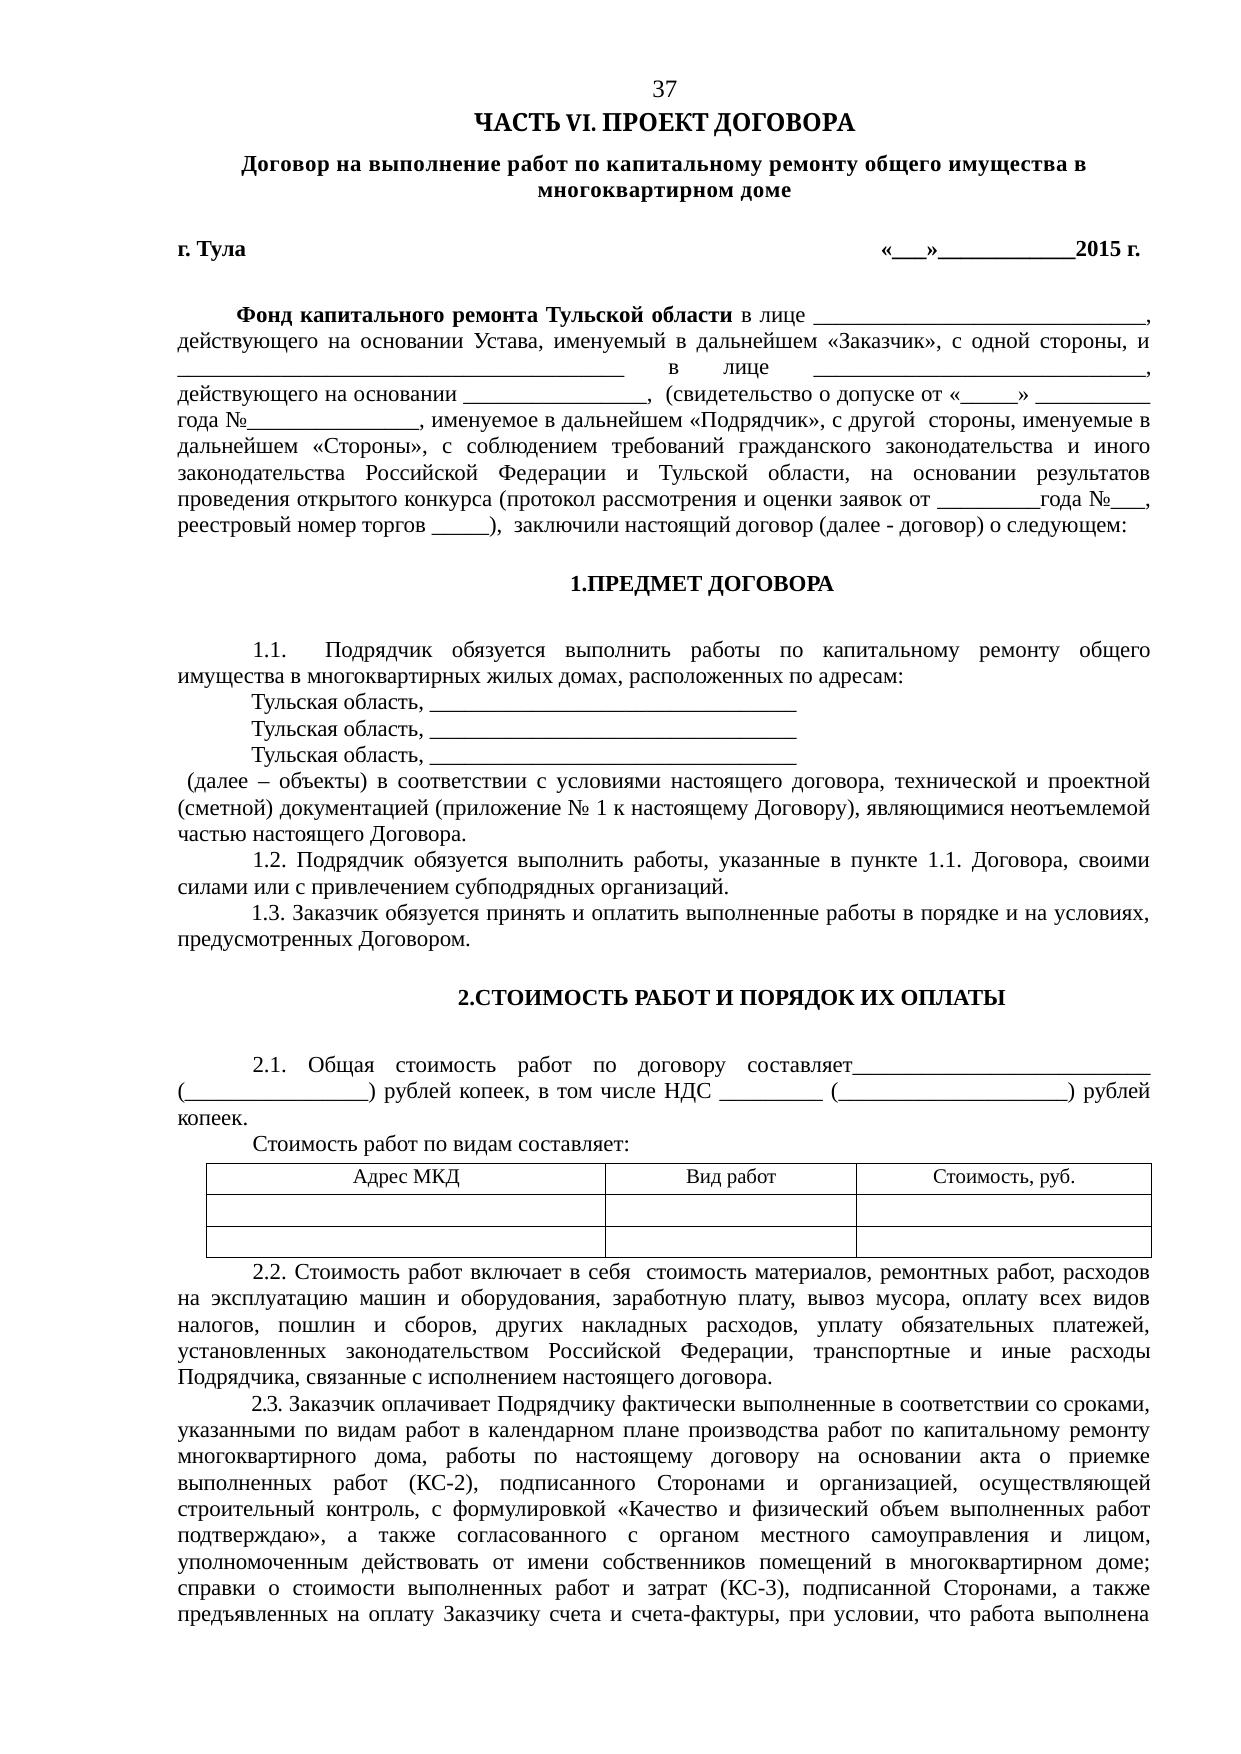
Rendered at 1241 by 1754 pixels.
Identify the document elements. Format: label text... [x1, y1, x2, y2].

text Фонд капитального ремонта Тульской области в лице _____________________________, действующего на основании Устава, именуемый в дальнейшем «Заказчик», с одной стороны, и _______________________________________ в лице _____________________________, действующего на основании ________________, (свидетельство о допуске от «_____» __________ года №_______________, именуемое в дальнейшем «Подрядчик», с другой стороны, именуемые в дальнейшем «Стороны», с соблюдением требований гражданского законодательства и иного законодательства Российской Федерации и Тульской области, на основании результатов проведения открытого конкурса (протокол рассмотрения и оценки заявок от _________года №___, реестровый номер торгов _____), заключили настоящий договор (далее - договор) о следующем: [177, 301, 1152, 538]
table_cell [207, 1227, 605, 1257]
table_cell [606, 1227, 856, 1257]
text 2.2. Стоимость работ включает в себя стоимость материалов, ремонтных работ, расходов на эксплуатацию машин и оборудования, заработную плату, вывоз мусора, оплату всех видов налогов, пошлин и сборов, других накладных расходов, уплату обязательных платежей, установленных законодательством Российской Федерации, транспортные и иные расходы Подрядчика, связанные с исполнением настоящего договора. [177, 1258, 1152, 1390]
text 1.ПРЕДМЕТ ДОГОВОРА [177, 570, 1152, 597]
table_header Стоимость, руб. [857, 1164, 1151, 1194]
text Договор на выполнение работ по капитальному ремонту общего имущества в многоквартирном доме [791, 150, 1152, 203]
text Стоимость работ по видам составляет: [177, 1130, 1152, 1157]
table_cell [606, 1195, 856, 1226]
table_cell [857, 1195, 1151, 1226]
table_cell [207, 1195, 605, 1226]
text Тульская область, ________________________________ [251, 741, 1152, 767]
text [177, 1390, 1152, 1627]
list 2.СТОИМОСТЬ РАБОТ И ПОРЯДОК ИХ ОПЛАТЫ [312, 984, 1152, 1011]
list Подрядчик обязуется выполнить работы по капитальному ремонту общего имущества в многоквартирных жилых домах, расположенных по адресам: [177, 636, 1152, 688]
text Тульская область, ________________________________ [251, 715, 1152, 741]
text г. Тула «___»____________2015 г. [177, 235, 1152, 262]
text 1.2. Подрядчик обязуется выполнить работы, указанные в пункте 1.1. Договора, своими силами или с привлечением субподрядных организаций. [177, 846, 1152, 899]
text Договор на выполнение работ по капитальному ремонту общего имущества в многоквартирном доме [177, 150, 538, 203]
text 2.1. Общая стоимость работ по договору составляет__________________________ (________________) рублей копеек, в том числе НДС _________ (____________________) рублей копеек. [177, 1051, 1152, 1130]
text 1.3. Заказчик обязуется принять и оплатить выполненные работы в порядке и на условиях, предусмотренных Договором. [177, 899, 1152, 952]
subtitle ЧАСТЬ VI. ПРОЕКТ ДОГОВОРА [177, 109, 1152, 138]
table_header Вид работ [606, 1164, 856, 1194]
text Тульская область, ________________________________ [251, 688, 1152, 715]
table_header Адрес МКД [207, 1164, 605, 1194]
text (далее – объекты) в соответствии с условиями настоящего договора, технической и проектной (сметной) документацией (приложение № 1 к настоящему Договору), являющимися неотъемлемой частью настоящего Договора. [177, 767, 1152, 846]
table_cell [857, 1227, 1151, 1257]
